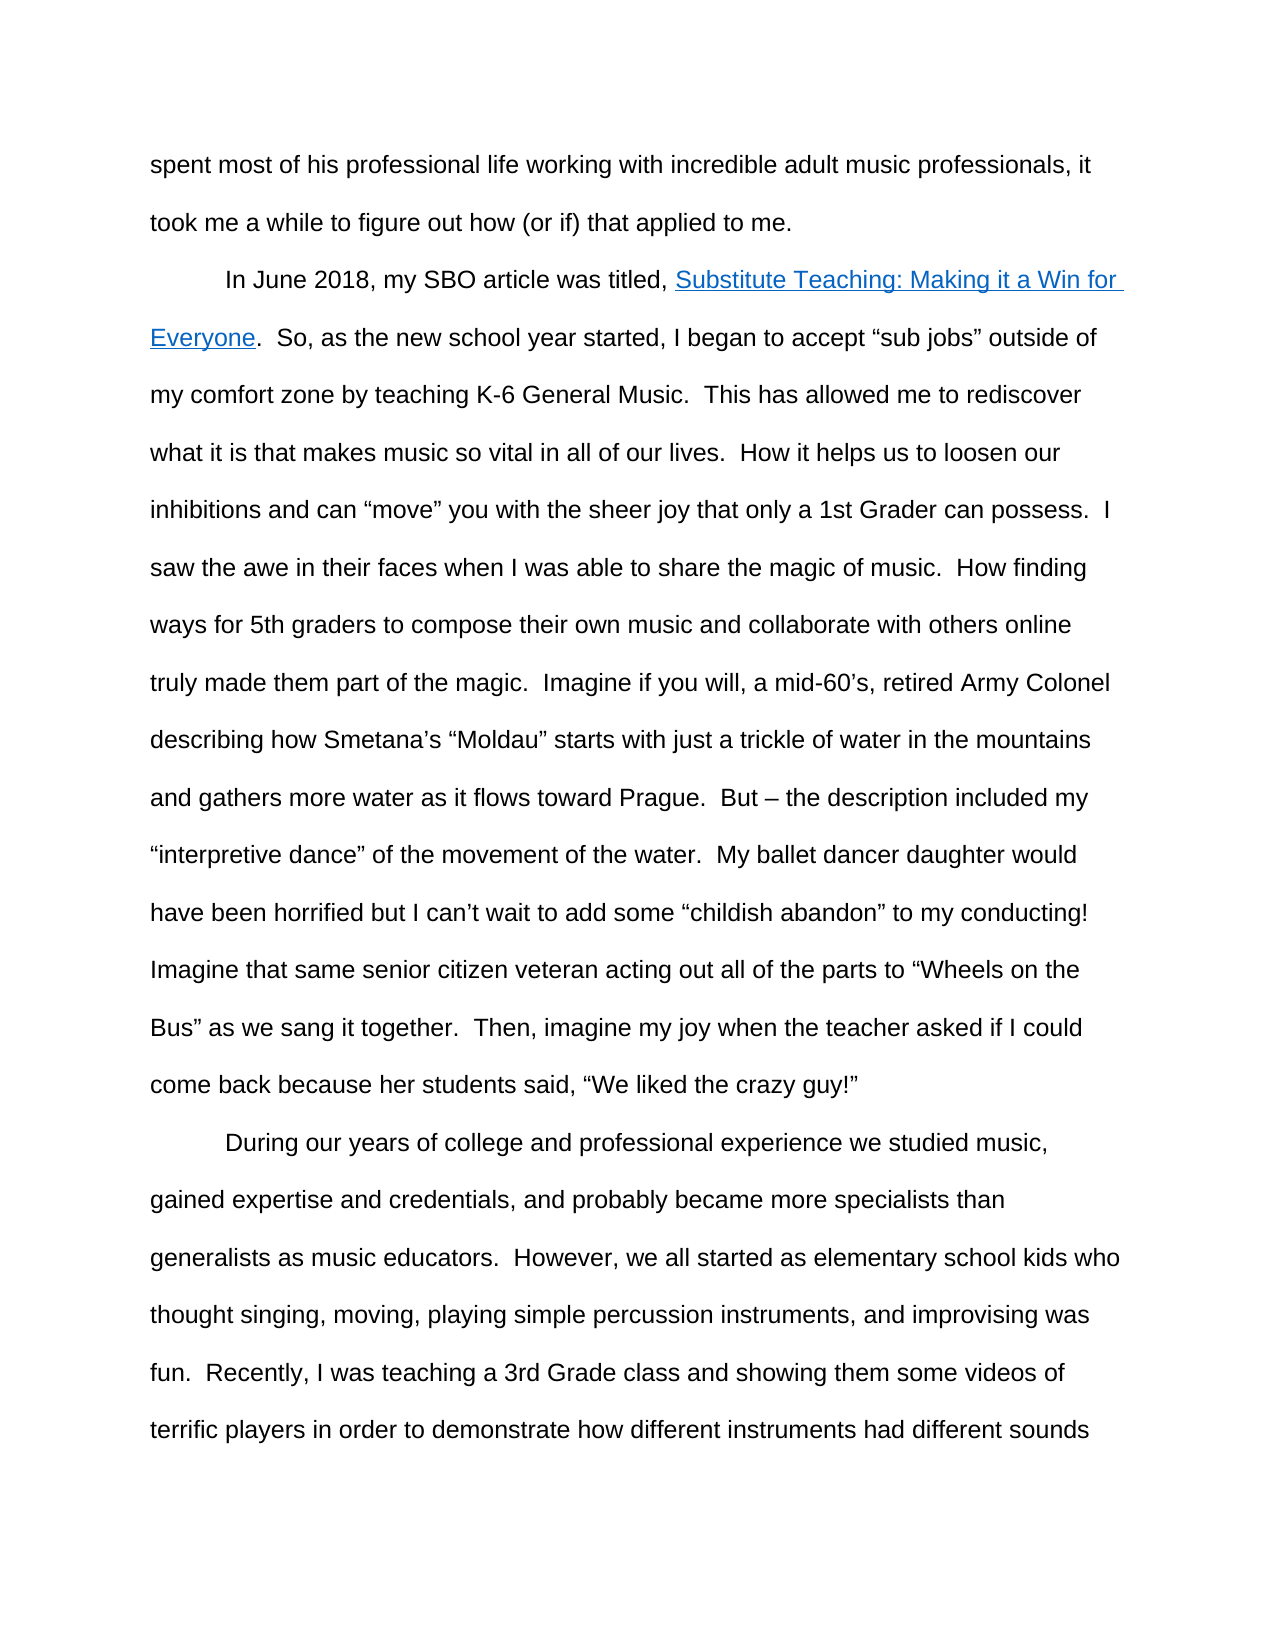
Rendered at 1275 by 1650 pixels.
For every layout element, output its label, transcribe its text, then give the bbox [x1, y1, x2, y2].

text In June 2018, my SBO article was titled, Substitute Teaching: Making it a Win for Everyone. So, as the new school year started, I began to accept “sub jobs” outside of my comfort zone by teaching K-6 General Music. This has allowed me to rediscover what it is that makes music so vital in all of our lives. How it helps us to loosen our inhibitions and can “move” you with the sheer joy that only a 1st Grader can possess. I saw the awe in their faces when I was able to share the magic of music. How finding ways for 5th graders to compose their own music and collaborate with others online truly made them part of the magic. Imagine if you will, a mid-60’s, retired Army Colonel describing how Smetana’s “Moldau” starts with just a trickle of water in the mountains and gathers more water as it flows toward Prague. But – the description included my “interpretive dance” of the movement of the water. My ballet dancer daughter would have been horrified but I can’t wait to add some “childish abandon” to my conducting! Imagine that same senior citizen veteran acting out all of the parts to “Wheels on the Bus” as we sang it together. Then, imagine my joy when the teacher asked if I could come back because her students said, “We liked the crazy guy!” [150, 265, 1125, 1099]
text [150, 1127, 1125, 1444]
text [150, 150, 1125, 236]
